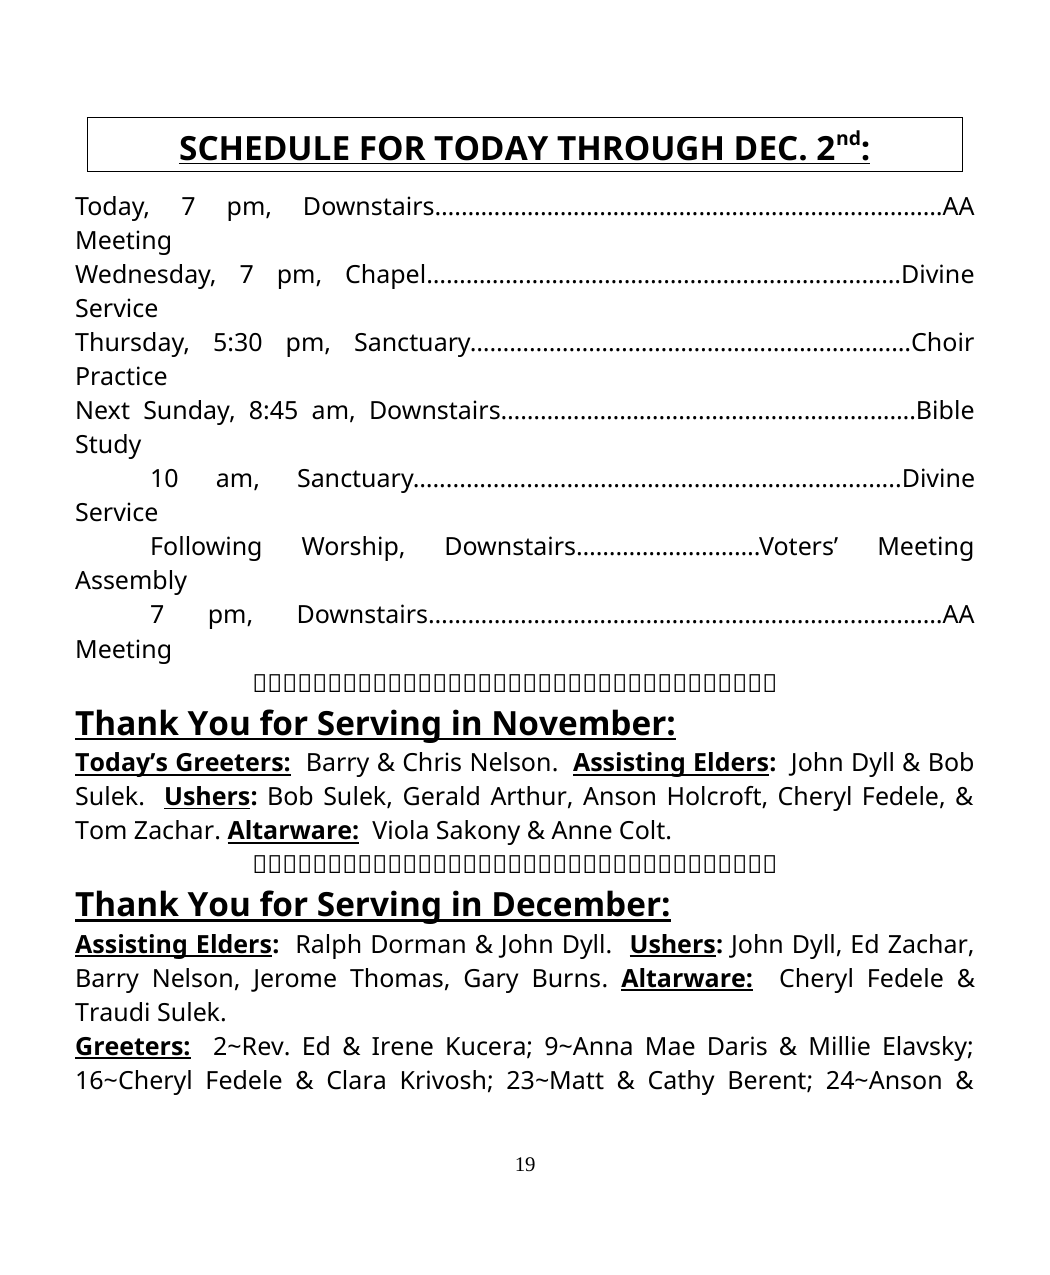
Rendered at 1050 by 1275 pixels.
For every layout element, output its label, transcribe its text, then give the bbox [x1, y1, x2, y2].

text Thursday, 5:30 pm, Sanctuary……………………………………………………….…Choir Practice [75, 325, 975, 393]
text Assisting Elders: Ralph Dorman & John Dyll. Ushers: John Dyll, Ed Zachar, Barry Nelson, Jerome Thomas, Gary Burns. Altarware: Cheryl Fedele & Traudi Sulek. [75, 926, 975, 1029]
text 10 am, Sanctuary…......................................................................Divine Service [75, 461, 975, 529]
text  [75, 665, 954, 699]
text Today’s Greeters: Barry & Chris Nelson. Assisting Elders: John Dyll & Bob Sulek. Ushers: Bob Sulek, Gerald Arthur, Anson Holcroft, Cheryl Fedele, & Tom Zachar. Altarware: Viola Sakony & Anne Colt. [75, 745, 975, 847]
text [75, 1029, 975, 1097]
text Wednesday, 7 pm, Chapel…………………………………………..………..…..……Divine Service [75, 257, 975, 325]
text Thank You for Serving in November: [75, 699, 975, 745]
text 7 pm, Downstairs………………………………………………………..…....……AA Meeting [75, 597, 975, 665]
text Thank You for Serving in December: [75, 881, 975, 926]
text  [75, 847, 954, 881]
text Next Sunday, 8:45 am, Downstairs………………………….…………….…………….Bible Study [75, 393, 975, 461]
text Following Worship, Downstairs……………………….Voters’ Meeting Assembly [75, 529, 975, 597]
text Today, 7 pm, Downstairs….…………………..….……………………………..…..……AA Meeting [75, 188, 975, 257]
